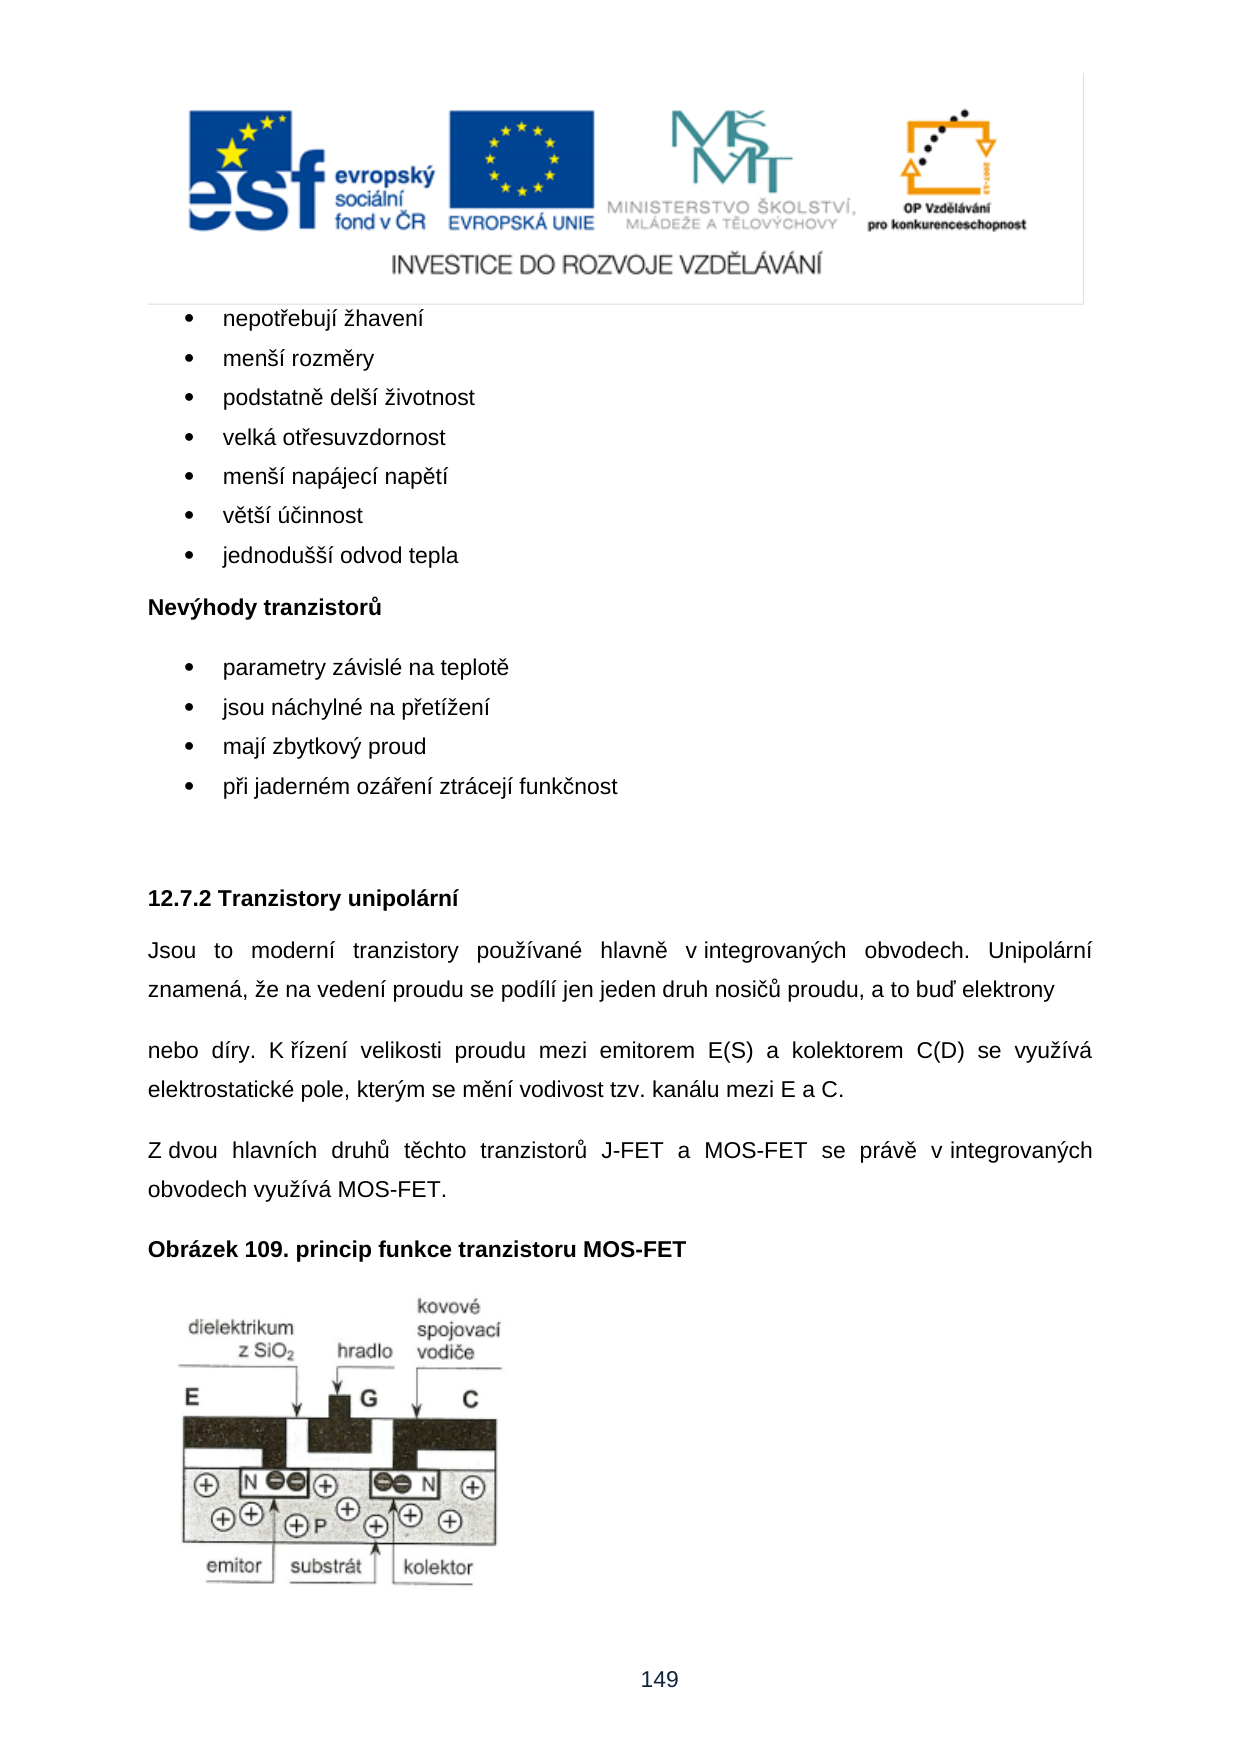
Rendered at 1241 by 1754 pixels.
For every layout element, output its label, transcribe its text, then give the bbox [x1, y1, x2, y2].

list při jaderném ozáření ztrácejí funkčnost [185, 773, 1092, 799]
list velká otřesuvzdornost [185, 423, 1092, 450]
list podstatně delší životnost [185, 384, 1092, 410]
text Z dvou hlavních druhů těchto tranzistorů J-FET a MOS-FET se právě v integrovaných obvodech využívá MOS-FET. [148, 1137, 1092, 1202]
list menší rozměry [185, 344, 1092, 371]
picture [177, 1288, 512, 1590]
subtitle 12.7.2 Tranzistory unipolární [148, 885, 1092, 911]
list menší napájecí napětí [185, 463, 1092, 489]
text nebo díry. K řízení velikosti proudu mezi emitorem E(S) a kolektorem C(D) se využívá elektrostatické pole, kterým se mění vodivost tzv. kanálu mezi E a C. [148, 1037, 1092, 1103]
list jsou náchylné na přetížení [185, 694, 1092, 720]
list mají zbytkový proud [185, 733, 1092, 759]
list nepotřebují žhavení [185, 305, 1092, 331]
list větší účinnost [185, 502, 1092, 529]
text Nevýhody tranzistorů [148, 594, 1092, 620]
list jednodušší odvod tepla [185, 542, 1092, 568]
list parametry závislé na teplotě [185, 654, 1092, 681]
text Jsou to moderní tranzistory používané hlavně v integrovaných obvodech. Unipolární znamená, že na vedení proudu se podílí jen jeden druh nosičů proudu, a to buď elektrony [148, 937, 1092, 1003]
subtitle Obrázek 109. princip funkce tranzistoru MOS-FET [148, 1236, 1092, 1263]
picture [147, 73, 1087, 306]
